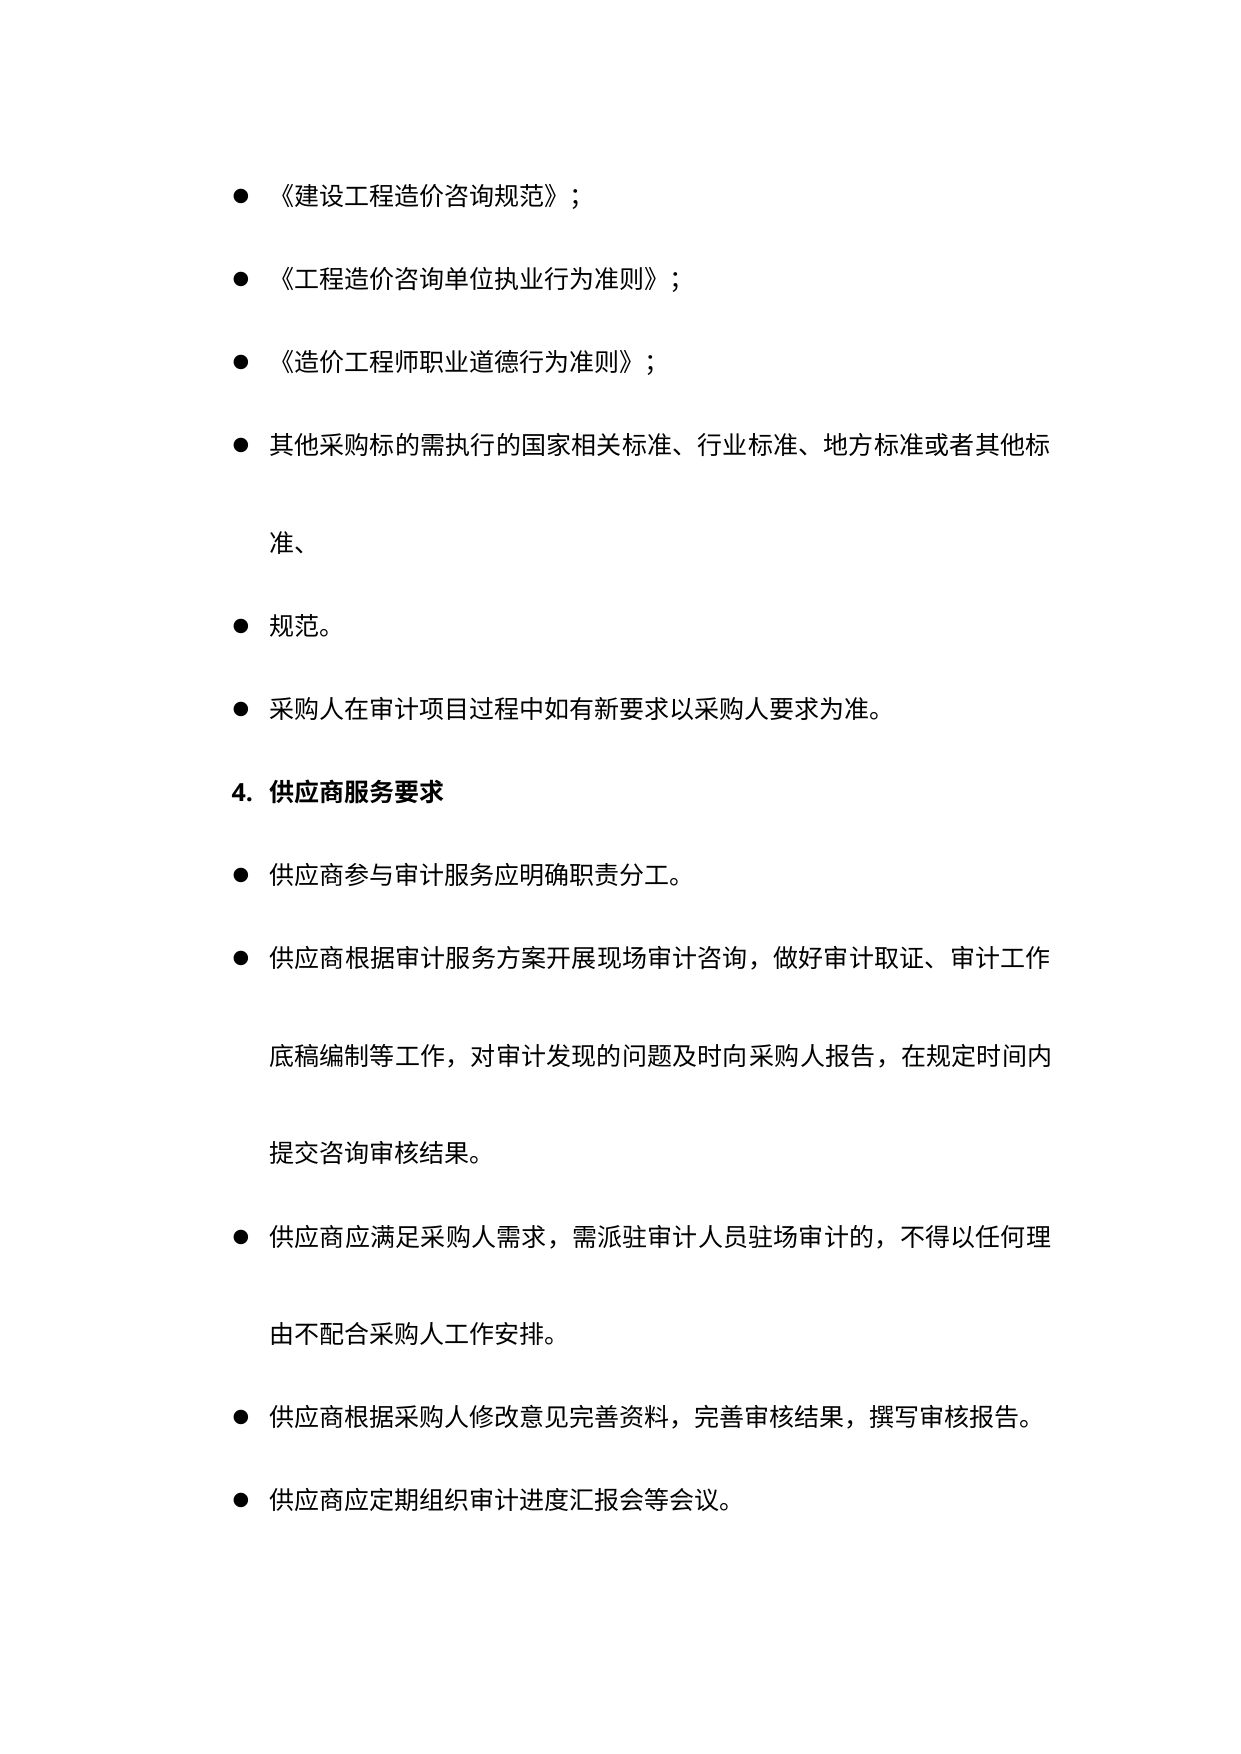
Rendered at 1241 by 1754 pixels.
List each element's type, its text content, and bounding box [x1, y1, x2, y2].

list 《建设工程造价咨询规范》； [231, 162, 1053, 227]
list 供应商服务要求 [231, 758, 1053, 823]
list 供应商根据审计服务方案开展现场审计咨询，做好审计取证、审计工作底稿编制等工作，对审计发现的问题及时向采购人报告，在规定时间内提交咨询审核结果。 [231, 924, 1053, 1184]
list 供应商应定期组织审计进度汇报会等会议。 [231, 1466, 1053, 1531]
list 供应商根据采购人修改意见完善资料，完善审核结果，撰写审核报告。 [231, 1383, 1053, 1448]
list 其他采购标的需执行的国家相关标准、行业标准、地方标准或者其他标准、 [231, 411, 1053, 574]
list 《工程造价咨询单位执业行为准则》； [231, 245, 1053, 310]
list 规范。 [231, 592, 1053, 657]
list 供应商参与审计服务应明确职责分工。 [231, 841, 1053, 906]
list 供应商应满足采购人需求，需派驻审计人员驻场审计的，不得以任何理由不配合采购人工作安排。 [231, 1203, 1053, 1365]
list 《造价工程师职业道德行为准则》； [231, 328, 1053, 393]
list 采购人在审计项目过程中如有新要求以采购人要求为准。 [231, 675, 1053, 740]
